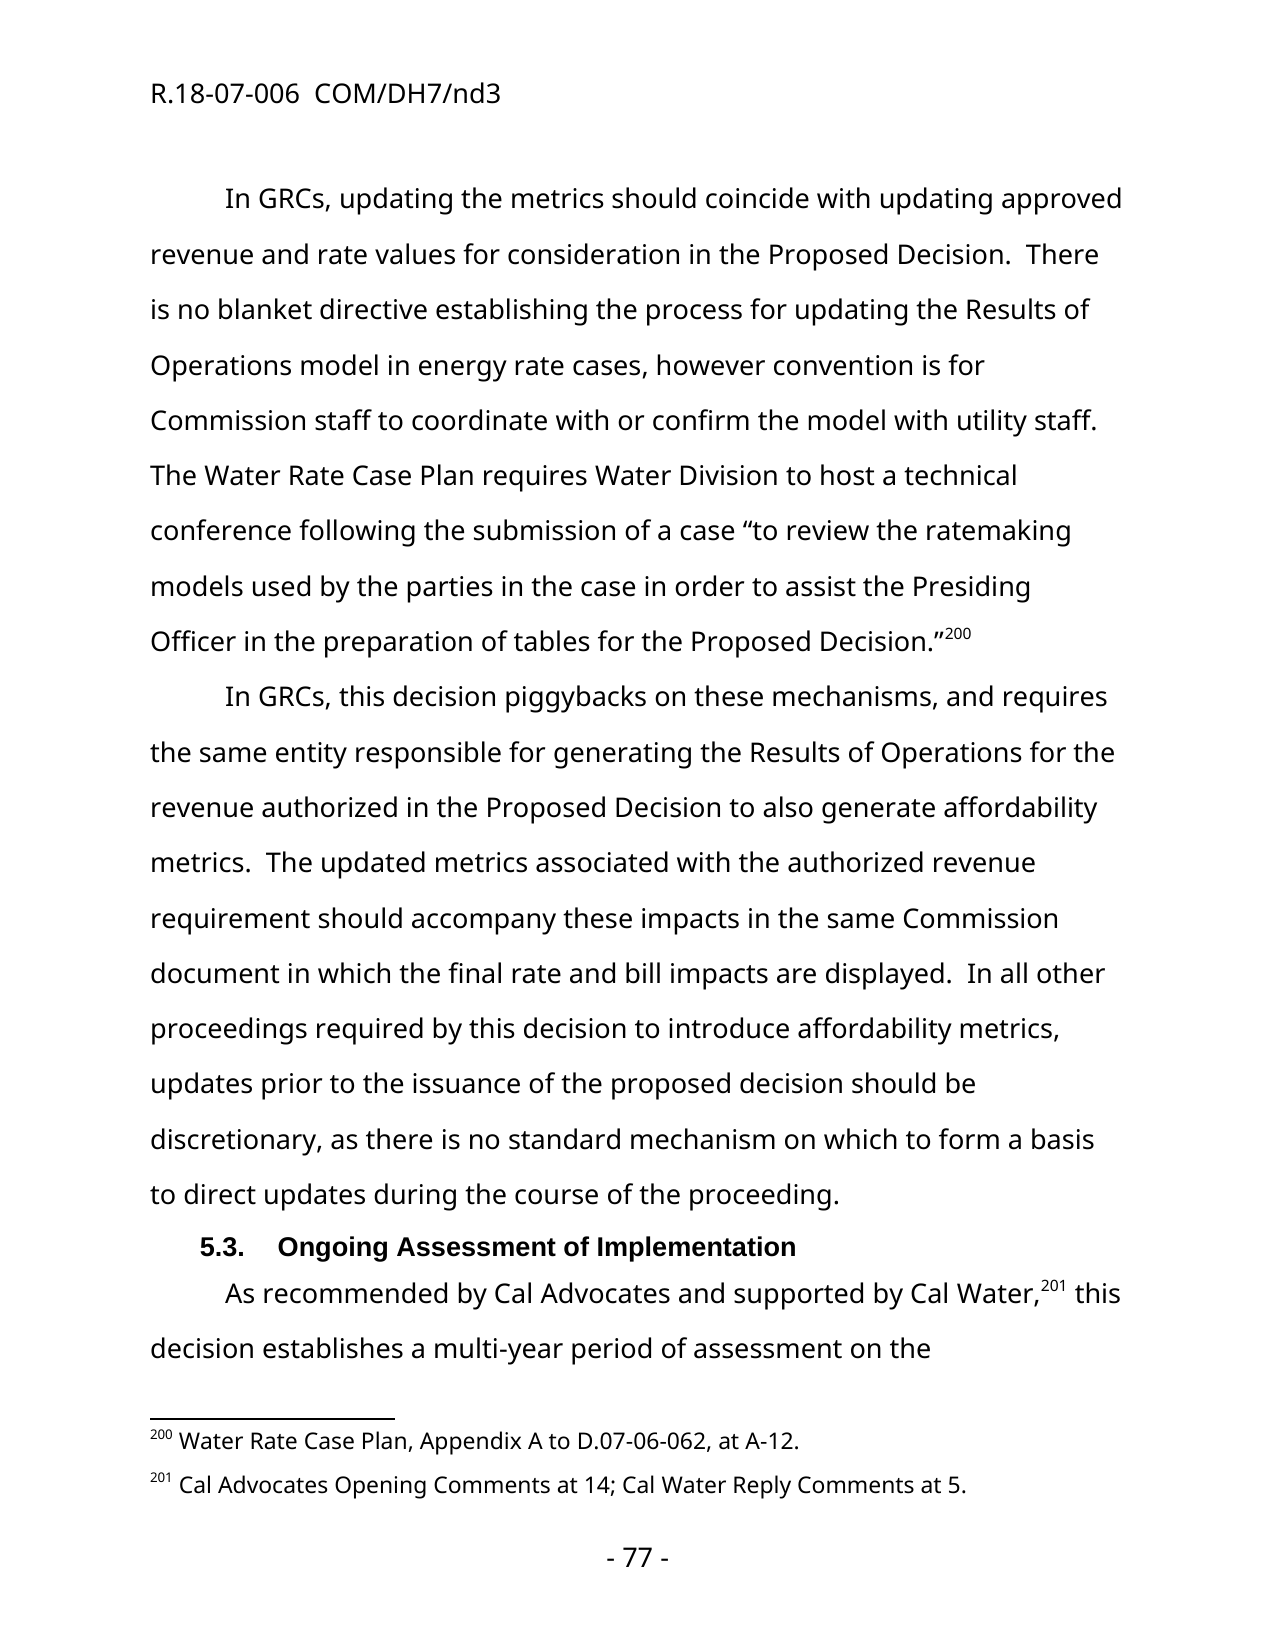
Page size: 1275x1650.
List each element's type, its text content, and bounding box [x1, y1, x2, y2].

text In GRCs, this decision piggybacks on these mechanisms, and requires the same entity responsible for generating the Results of Operations for the revenue authorized in the Proposed Decision to also generate affordability metrics. The updated metrics associated with the authorized revenue requirement should accompany these impacts in the same Commission document in which the final rate and bill impacts are displayed. In all other proceedings required by this decision to introduce affordability metrics, updates prior to the issuance of the proposed decision should be discretionary, as there is no standard mechanism on which to form a basis to direct updates during the course of the proceeding. [150, 678, 1125, 1212]
text In GRCs, updating the metrics should coincide with updating approved revenue and rate values for consideration in the Proposed Decision. There is no blanket directive establishing the process for updating the Results of Operations model in energy rate cases, however convention is for Commission staff to coordinate with or confirm the model with utility staff. The Water Rate Case Plan requires Water Division to host a technical conference following the submission of a case “to review the ratemaking models used by the parties in the case in order to assist the Presiding Officer in the preparation of tables for the Proposed Decision.” [150, 180, 1125, 659]
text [150, 1275, 1125, 1367]
subtitle Ongoing Assessment of Implementation [199, 1231, 1125, 1262]
